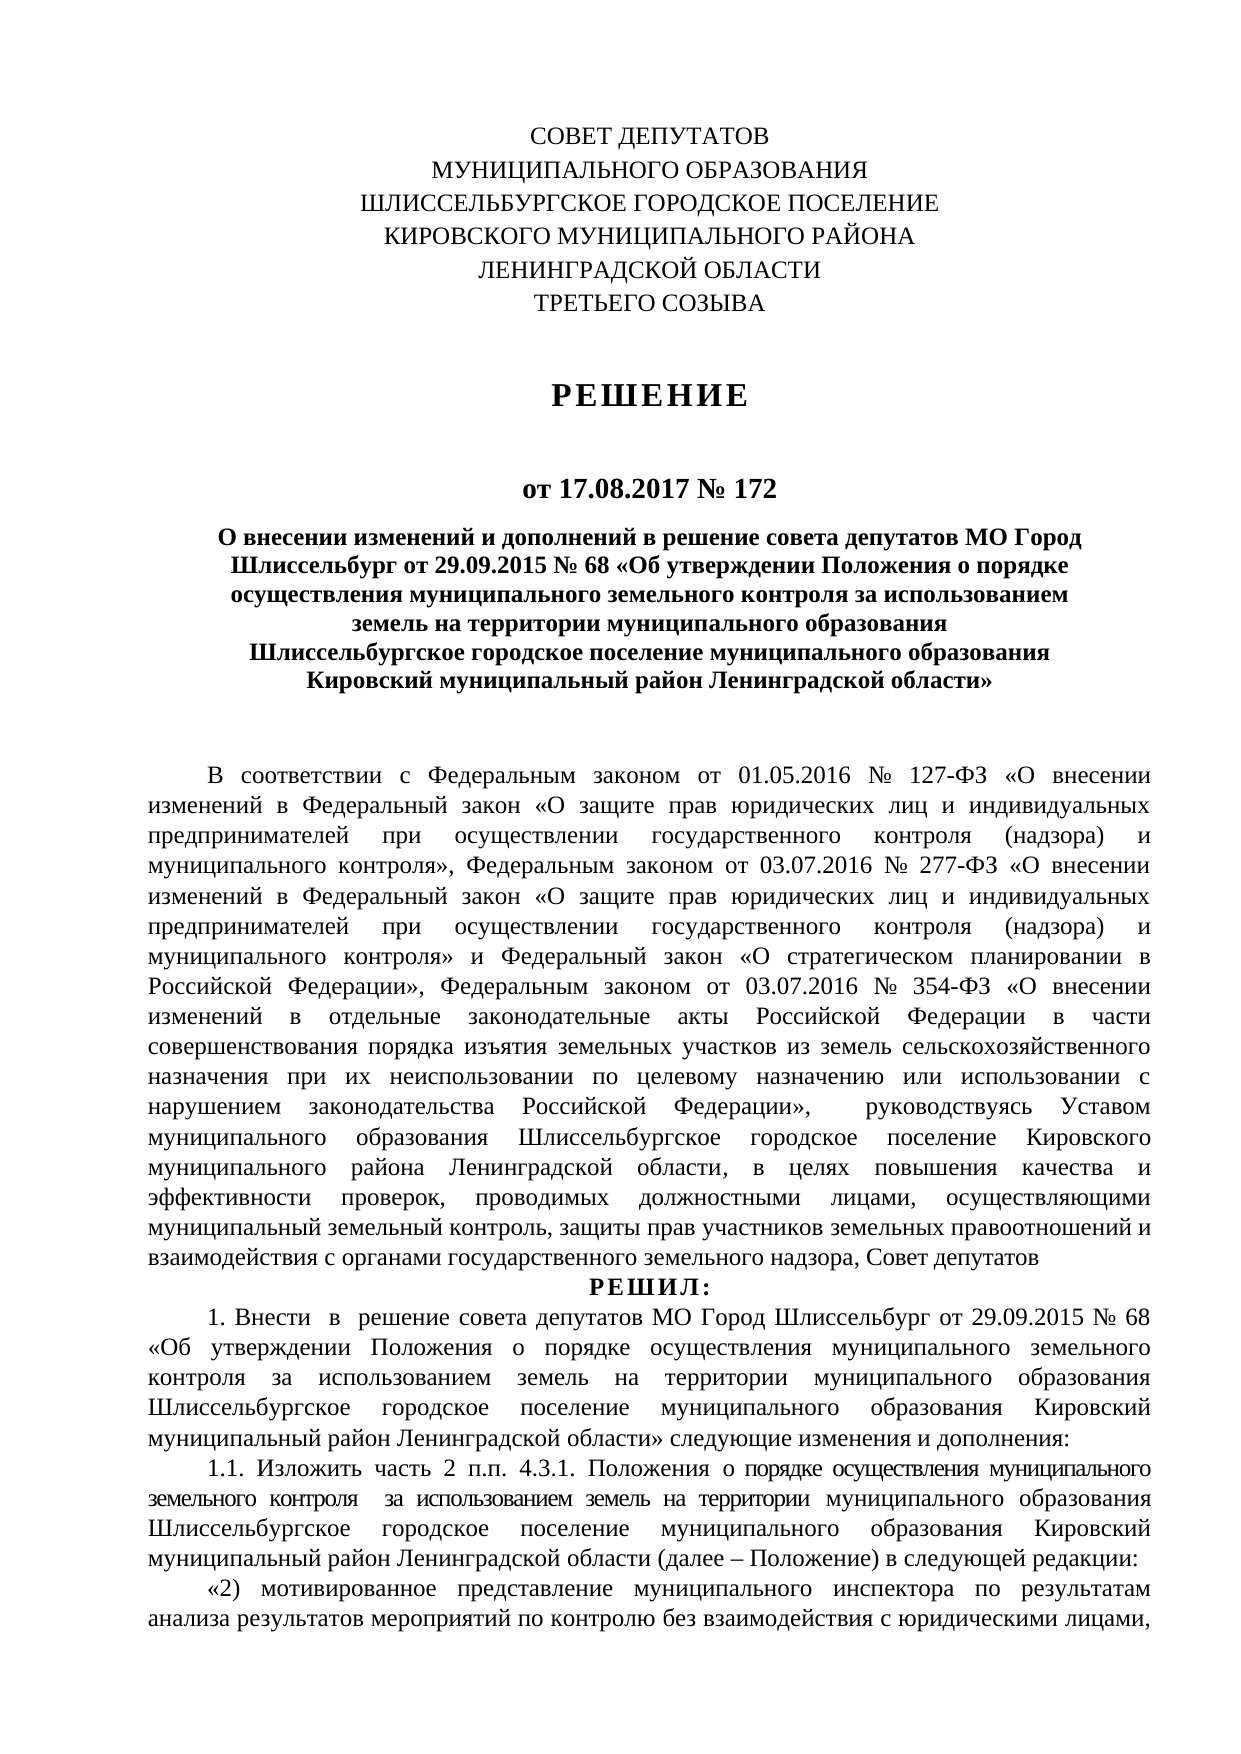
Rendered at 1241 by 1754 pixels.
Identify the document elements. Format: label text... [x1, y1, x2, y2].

title О внесении изменений и дополнений в решение совета депутатов МО Город Шлиссельбург от 29.09.2015 № 68 «Об утверждении Положения о порядке осуществления муниципального земельного контроля за использованием [148, 522, 1152, 608]
title земель на территории муниципального образования [148, 608, 1152, 637]
text МУНИЦИПАЛЬНОГО ОБРАЗОВАНИЯ [148, 151, 1152, 185]
text 1. Внести в решение совета депутатов МО Город Шлиссельбург от 29.09.2015 № 68 «Об утверждении Положения о порядке осуществления муниципального земельного контроля за использованием земель на территории муниципального образования Шлиссельбургское городское поселение муниципального образования Кировский муниципальный район Ленинградской области» следующие изменения и дополнения: [148, 1302, 1152, 1451]
text СОВЕТ ДЕПУТАТОВ [148, 118, 1152, 151]
title Кировский муниципальный район Ленинградской области» [148, 666, 1152, 694]
text 1.1. Изложить часть 2 п.п. 4.3.1. Положения о порядке осуществления муниципального земельного контроля за использованием земель на территории муниципального образования Шлиссельбургское городское поселение муниципального образования Кировский муниципальный район Ленинградской области (далее – Положение) в следующей редакции: [148, 1453, 1152, 1572]
title Шлиссельбургское городское поселение муниципального образования [148, 637, 1152, 666]
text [148, 1573, 1152, 1632]
text КИРОВСКОГО МУНИЦИПАЛЬНОГО РАЙОНА [148, 218, 1152, 251]
text РЕШЕНИЕ [148, 376, 1152, 414]
text от 17.08.2017 № 172 [148, 471, 1152, 505]
text В соответствии с Федеральным законом от 01.05.2016 № 127-ФЗ «О внесении изменений в Федеральный закон «О защите прав юридических лиц и индивидуальных предпринимателей при осуществлении государственного контроля (надзора) и муниципального контроля», Федеральным законом от 03.07.2016 № 277-ФЗ «О внесении изменений в Федеральный закон «О защите прав юридических лиц и индивидуальных предпринимателей при осуществлении государственного контроля (надзора) и муниципального контроля» и Федеральный закон «О стратегическом планировании в Российской Федерации», Федеральным законом от 03.07.2016 № 354-ФЗ «О внесении изменений в отдельные законодательные акты Российской Федерации в части совершенствования порядка изъятия земельных участков из земель сельскохозяйственного назначения при их неиспользовании по целевому назначению или использовании с нарушением законодательства Российской Федерации», руководствуясь Уставом муниципального образования Шлиссельбургское городское поселение Кировского муниципального района Ленинградской области, в целях повышения качества и эффективности проверок, проводимых должностными лицами, осуществляющими муниципальный земельный контроль, защиты прав участников земельных правоотношений и взаимодействия с органами государственного земельного надзора, Совет депутатов [148, 760, 1152, 1271]
text РЕШИЛ: [148, 1272, 1152, 1301]
text ЛЕНИНГРАДСКОЙ ОБЛАСТИ [148, 251, 1152, 285]
text ШЛИССЕЛЬБУРГСКОЕ ГОРОДСКОЕ ПОСЕЛЕНИЕ [148, 185, 1152, 218]
text ТРЕТЬЕГО СОЗЫВА [148, 285, 1152, 318]
